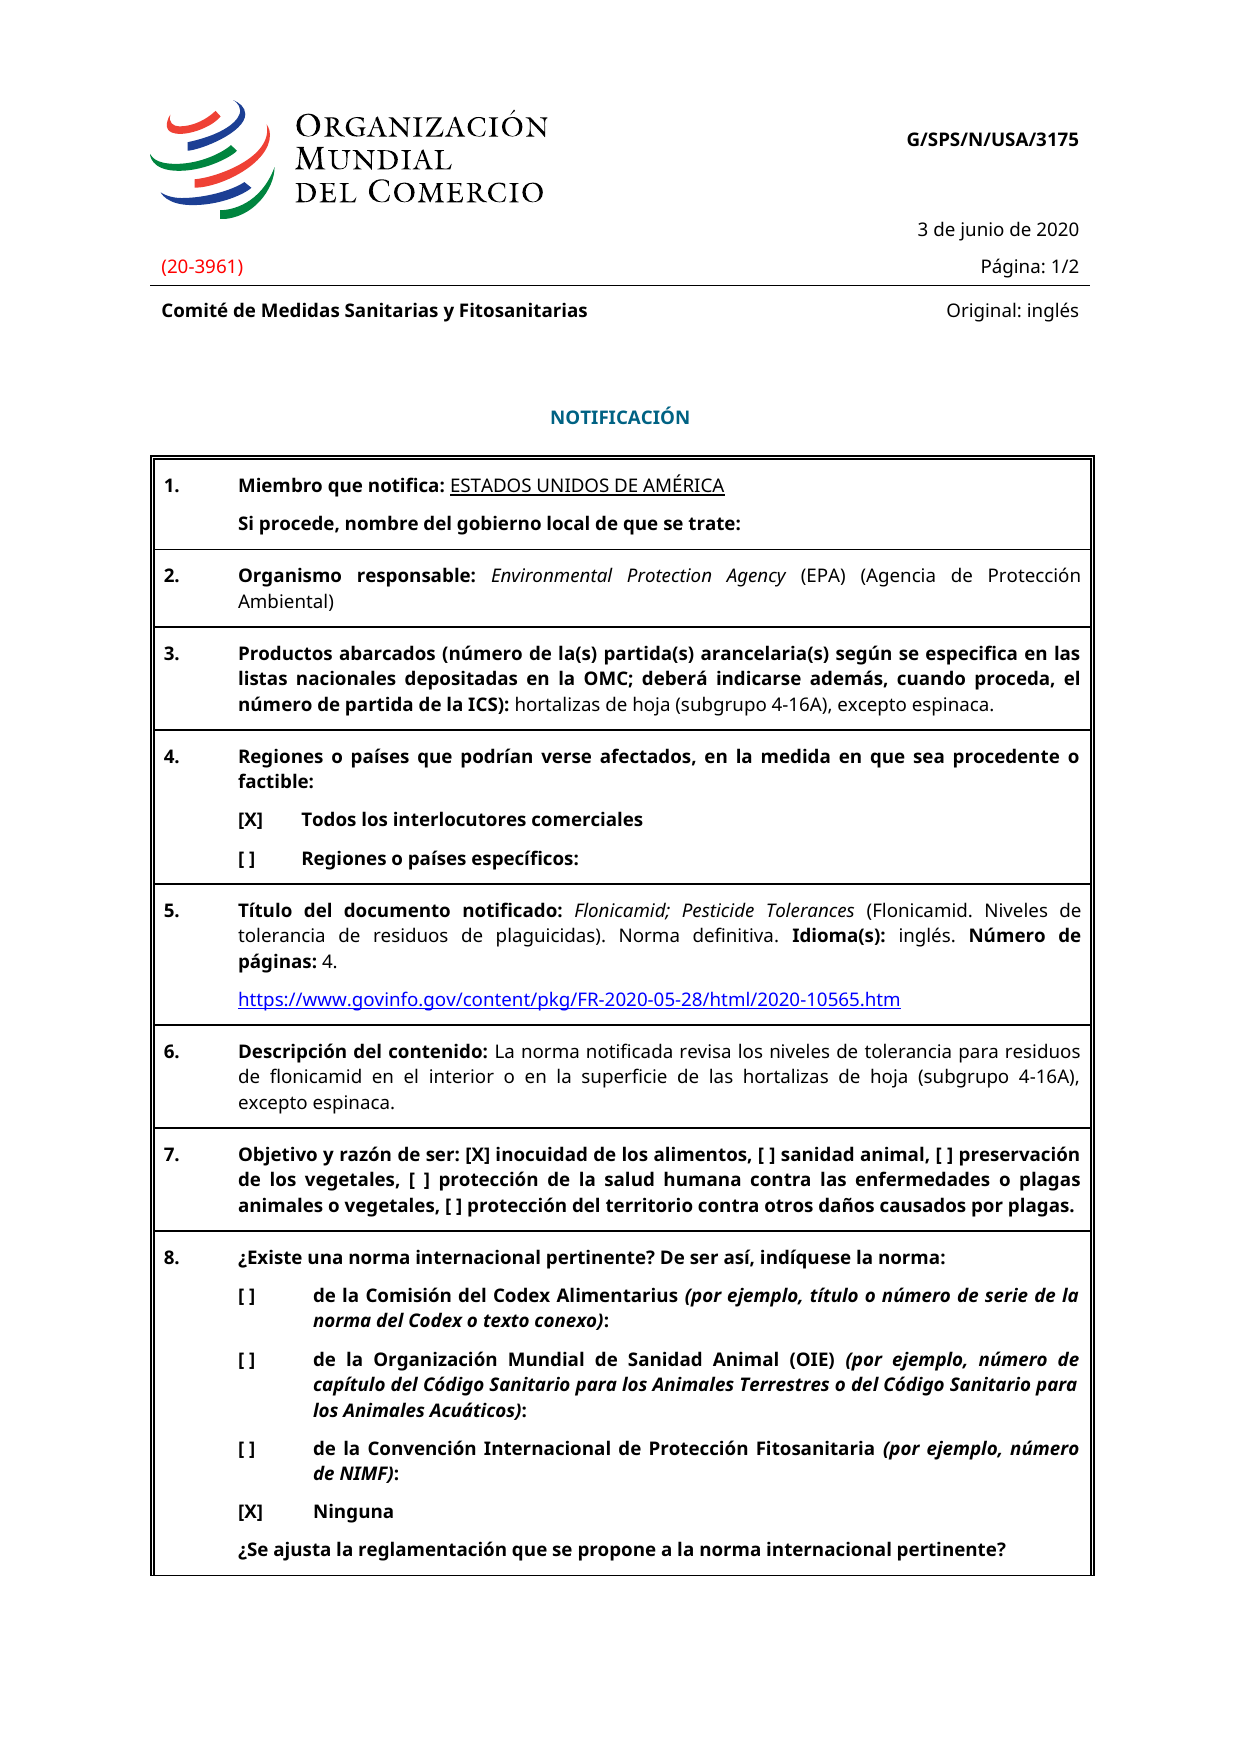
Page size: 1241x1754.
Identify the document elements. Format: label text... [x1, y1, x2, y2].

table_cell 7. [155, 1129, 227, 1230]
table_cell Productos abarcados (número de la(s) partida(s) arancelaria(s) según se especifica en las listas nacionales depositadas en la OMC; deberá indicarse además, cuando proceda, el número de partida de la ICS): hortalizas de hoja (subgrupo 4-16A), excepto espinaca. [227, 628, 1090, 729]
table_cell Regiones o países que podrían verse afectados, en la medida en que sea procedente o factible: [X] Todos los interlocutores comerciales [ ] Regiones o países específicos: [227, 731, 1090, 883]
table_cell 8. [155, 1232, 227, 1574]
title NOTIFICACIÓN [150, 405, 1090, 430]
table_cell Descripción del contenido: La norma notificada revisa los niveles de tolerancia para residuos de flonicamid en el interior o en la superficie de las hortalizas de hoja (subgrupo 4-16A), excepto espinaca. [227, 1026, 1090, 1127]
table_cell 6. [155, 1026, 227, 1127]
table_cell 3. [155, 628, 227, 729]
table_header Miembro que notifica: ESTADOS UNIDOS DE AMÉRICA Si procede, nombre del gobierno local de que se trate: [227, 460, 1090, 548]
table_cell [227, 1232, 1090, 1574]
table_cell Título del documento notificado: Flonicamid; Pesticide Tolerances (Flonicamid. Niveles de tolerancia de residuos de plaguicidas). Norma definitiva. Idioma(s): inglés. Número de páginas: 4. https://www.govinfo.gov/content/pkg/FR-2020-05-28/html/2020-10565.htm [227, 885, 1090, 1024]
table_cell 4. [155, 731, 227, 883]
table_cell 2. [155, 550, 227, 626]
table_header 1. [155, 460, 227, 548]
table_cell Objetivo y razón de ser: [X] inocuidad de los alimentos, [ ] sanidad animal, [ ] preservación de los vegetales, [ ] protección de la salud humana contra las enfermedades o plagas animales o vegetales, [ ] protección del territorio contra otros daños causados por plagas. [227, 1129, 1090, 1230]
table_cell 5. [155, 885, 227, 1024]
table_cell Organismo responsable: Environmental Protection Agency (EPA) (Agencia de Protección Ambiental) [227, 550, 1090, 626]
